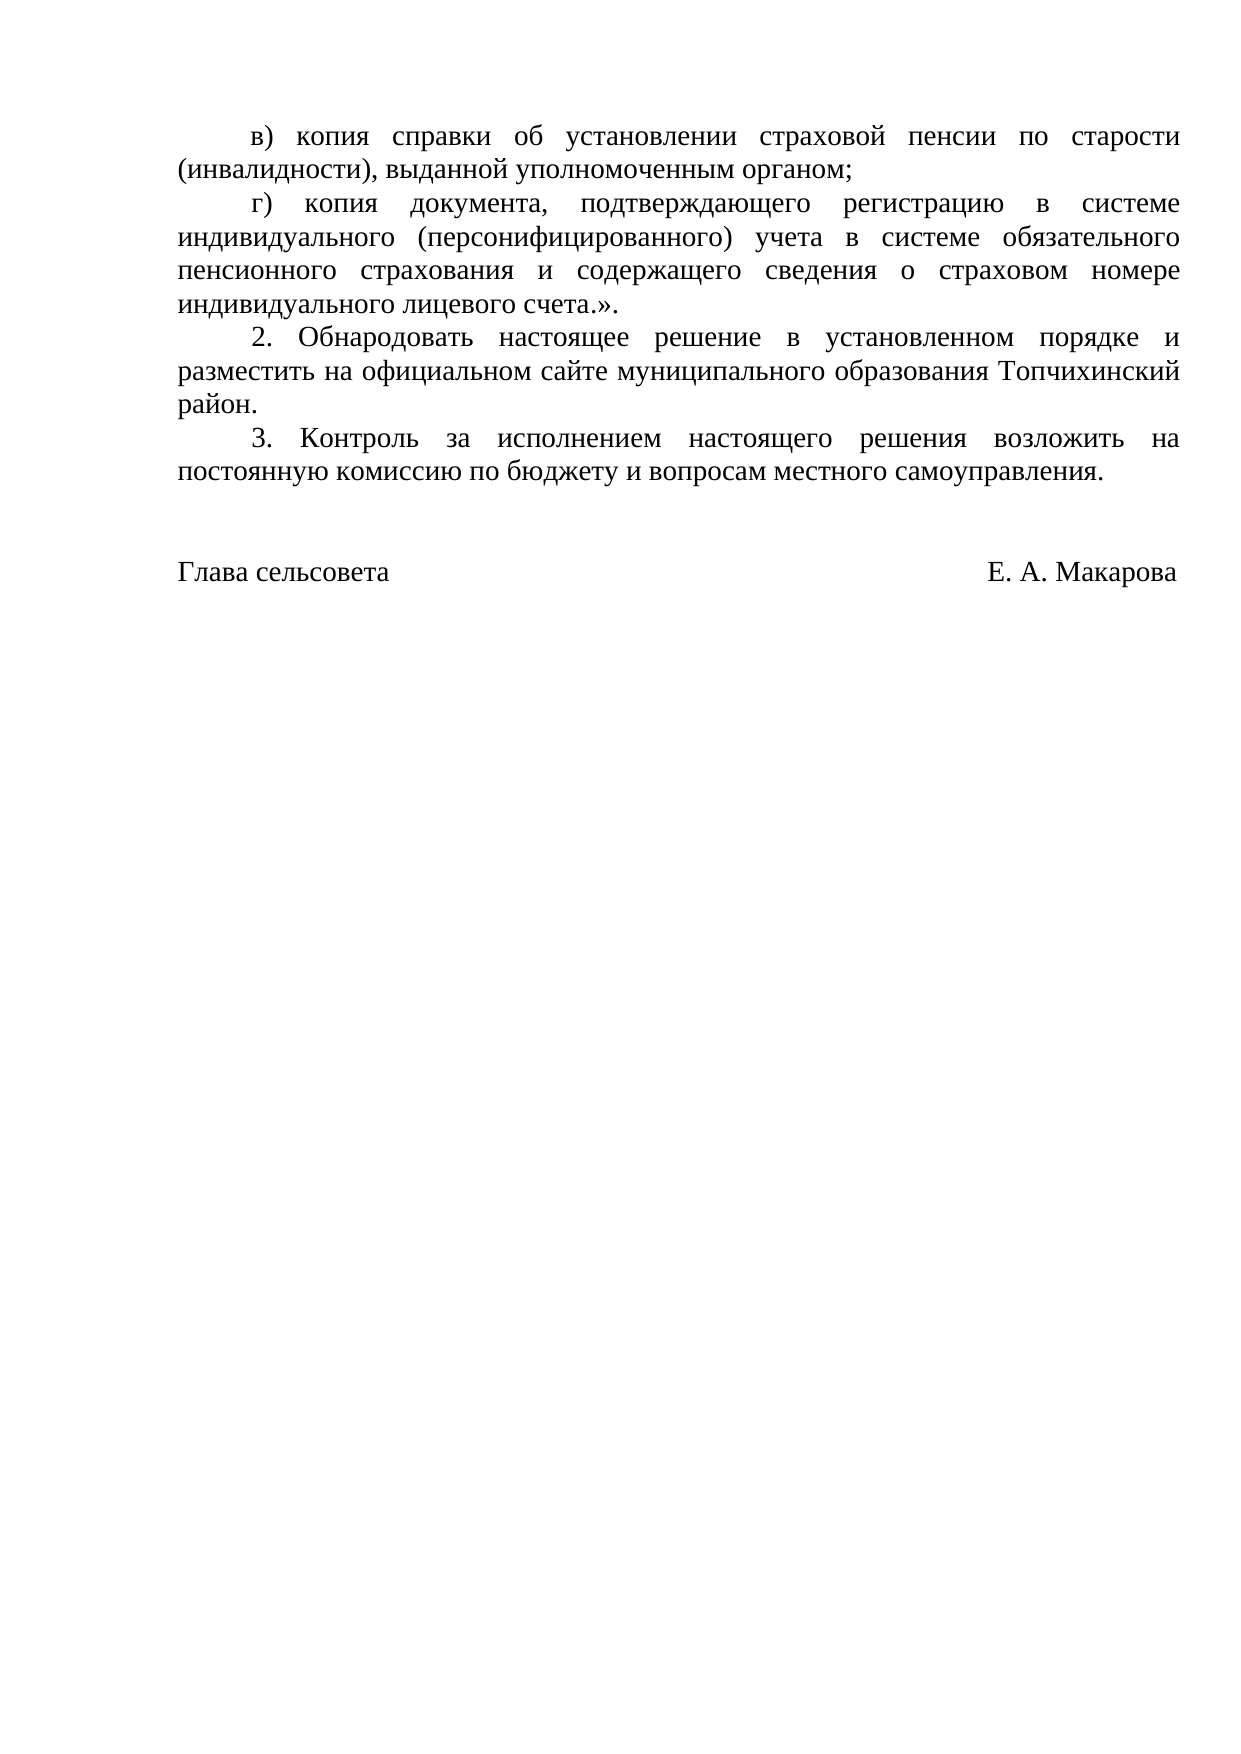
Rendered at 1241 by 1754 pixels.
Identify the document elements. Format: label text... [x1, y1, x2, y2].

text Глава сельсовета Е. А. Макарова [177, 554, 1181, 588]
text г) копия документа, подтверждающего регистрацию в системе индивидуального (персонифицированного) учета в системе обязательного пенсионного страхования и содержащего сведения о страховом номере индивидуального лицевого счета.». [177, 185, 1181, 319]
text 3. Контроль за исполнением настоящего решения возложить на постоянную комиссию по бюджету и вопросам местного самоуправления. [177, 420, 1181, 487]
text в) копия справки об установлении страховой пенсии по старости (инвалидности), выданной уполномоченным органом; [177, 118, 1181, 185]
text 2. Обнародовать настоящее решение в установленном порядке и разместить на официальном сайте муниципального образования Топчихинский район. [177, 319, 1181, 420]
